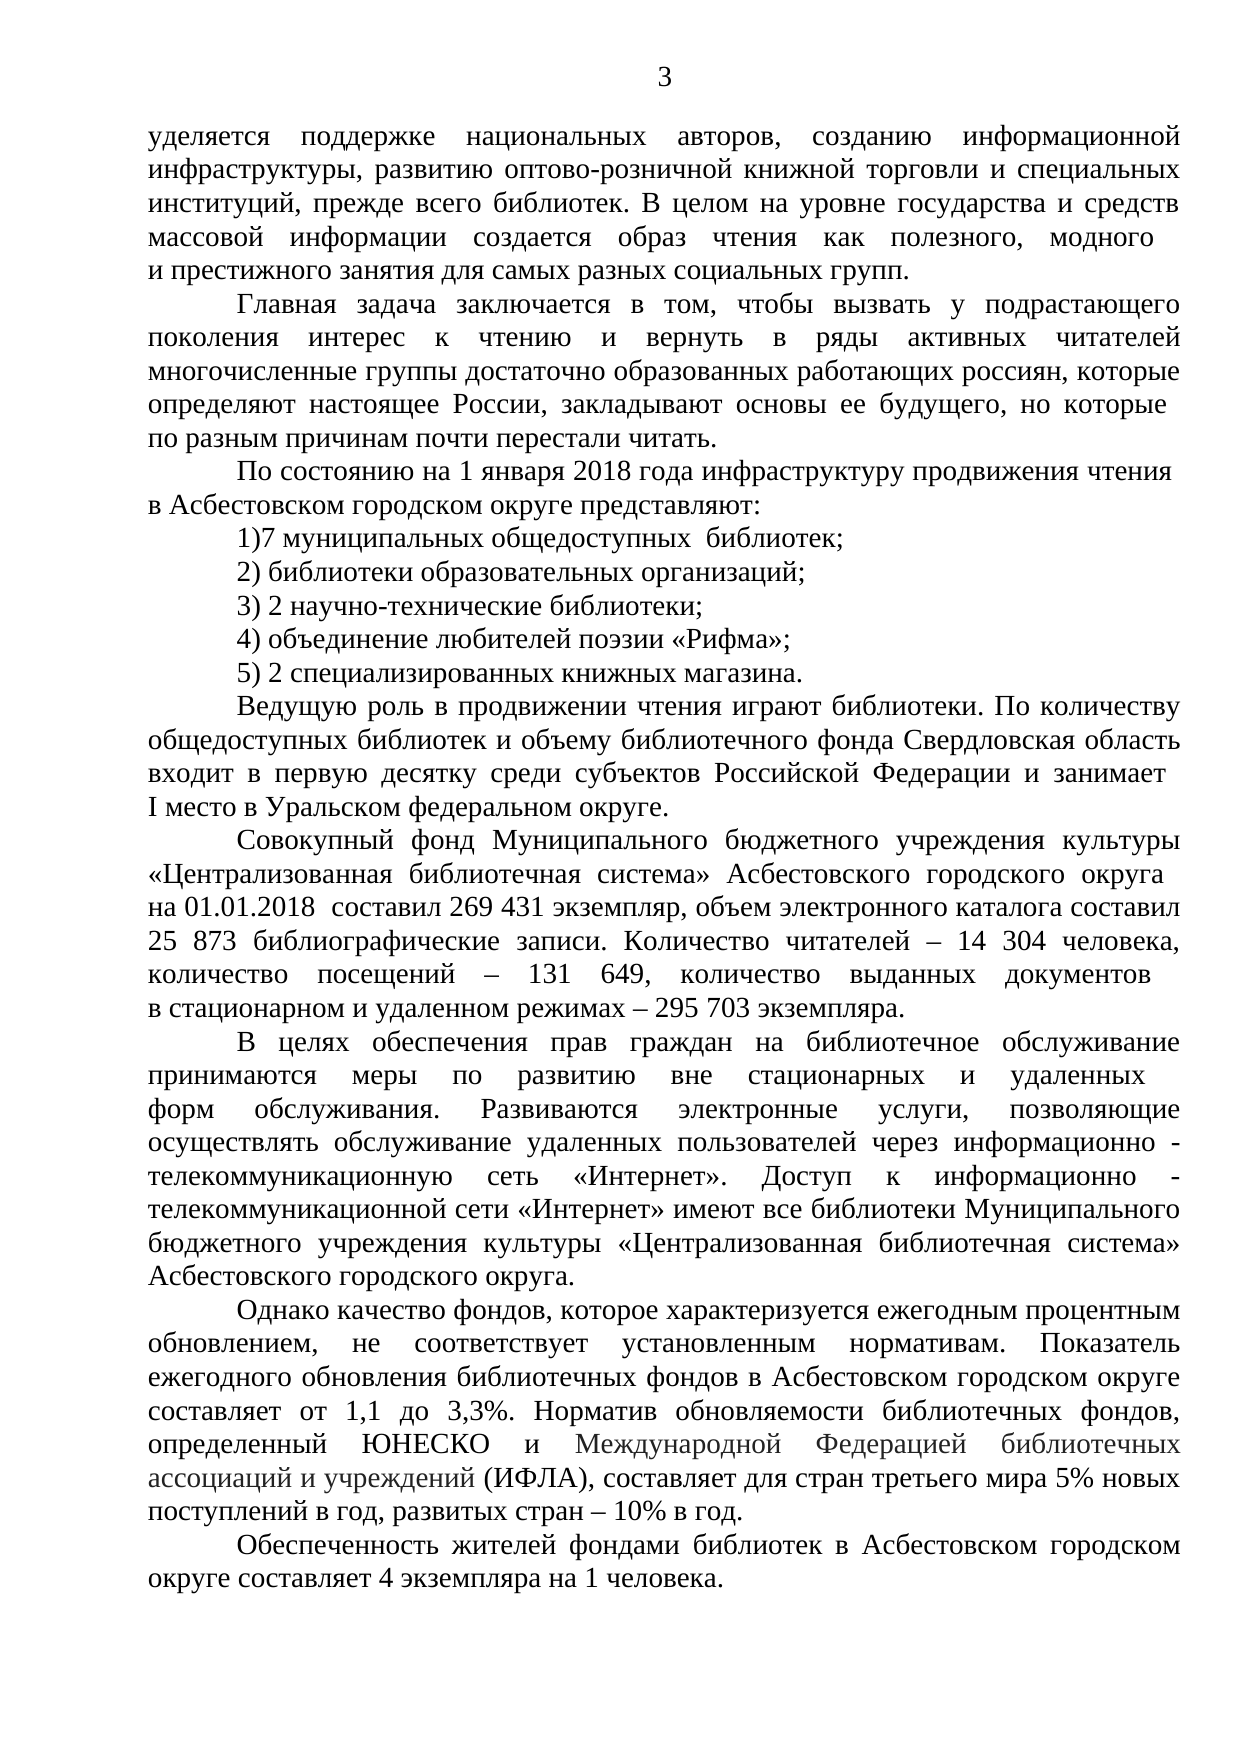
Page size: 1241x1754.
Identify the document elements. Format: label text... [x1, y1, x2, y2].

text 1)7 муниципальных общедоступных библиотек; [148, 521, 1181, 554]
text Главная задача заключается в том, чтобы вызвать у подрастающего поколения интерес к чтению и вернуть в ряды активных читателей многочисленные группы достаточно образованных работающих россиян, которые определяют настоящее России, закладывают основы ее будущего, но которые по разным причинам почти перестали читать. [148, 286, 1181, 453]
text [148, 118, 1181, 286]
text 2) библиотеки образовательных организаций; [148, 554, 1181, 588]
text Обеспеченность жителей фондами библиотек в Асбестовском городском округе составляет 4 экземпляра на 1 человека. [148, 1527, 1181, 1594]
text 5) 2 специализированных книжных магазина. [148, 655, 1181, 688]
text 4) объединение любителей поэзии «Рифма»; [148, 621, 1181, 655]
text 3) 2 научно-технические библиотеки; [148, 588, 1181, 621]
text Ведущую роль в продвижении чтения играют библиотеки. По количеству общедоступных библиотек и объему библиотечного фонда Свердловская область входит в первую десятку среди субъектов Российской Федерации и занимает I место в Уральском федеральном округе. [148, 688, 1181, 822]
text Совокупный фонд Муниципального бюджетного учреждения культуры «Централизованная библиотечная система» Асбестовского городского округа на 01.01.2018 составил 269 431 экземпляр, объем электронного каталога составил 25 873 библиографические записи. Количество читателей – 14 304 человека, количество посещений – 131 649, количество выданных документов в стационарном и удаленном режимах – 295 703 экземпляра. [148, 822, 1181, 1024]
text По состоянию на 1 января 2018 года инфраструктуру продвижения чтения в Асбестовском городском округе представляют: [148, 453, 1181, 521]
text В целях обеспечения прав граждан на библиотечное обслуживание принимаются меры по развитию вне стационарных и удаленных форм обслуживания. Развиваются электронные услуги, позволяющие осуществлять обслуживание удаленных пользователей через информационно - телекоммуникационную сеть «Интернет». Доступ к информационно - телекоммуникационной сети «Интернет» имеют все библиотеки Муниципального бюджетного учреждения культуры «Централизованная библиотечная система» Асбестовского городского округа. [148, 1024, 1181, 1292]
text Однако качество фондов, которое характеризуется ежегодным процентным обновлением, не соответствует установленным нормативам. Показатель ежегодного обновления библиотечных фондов в Асбестовском городском округе составляет от 1,1 до 3,3%. Норматив обновляемости библиотечных фондов, определенный ЮНЕСКО и Международной Федерацией библиотечных ассоциаций и учреждений (ИФЛА), составляет для стран третьего мира 5% новых поступлений в год, развитых стран – 10% в год. [148, 1292, 1181, 1527]
